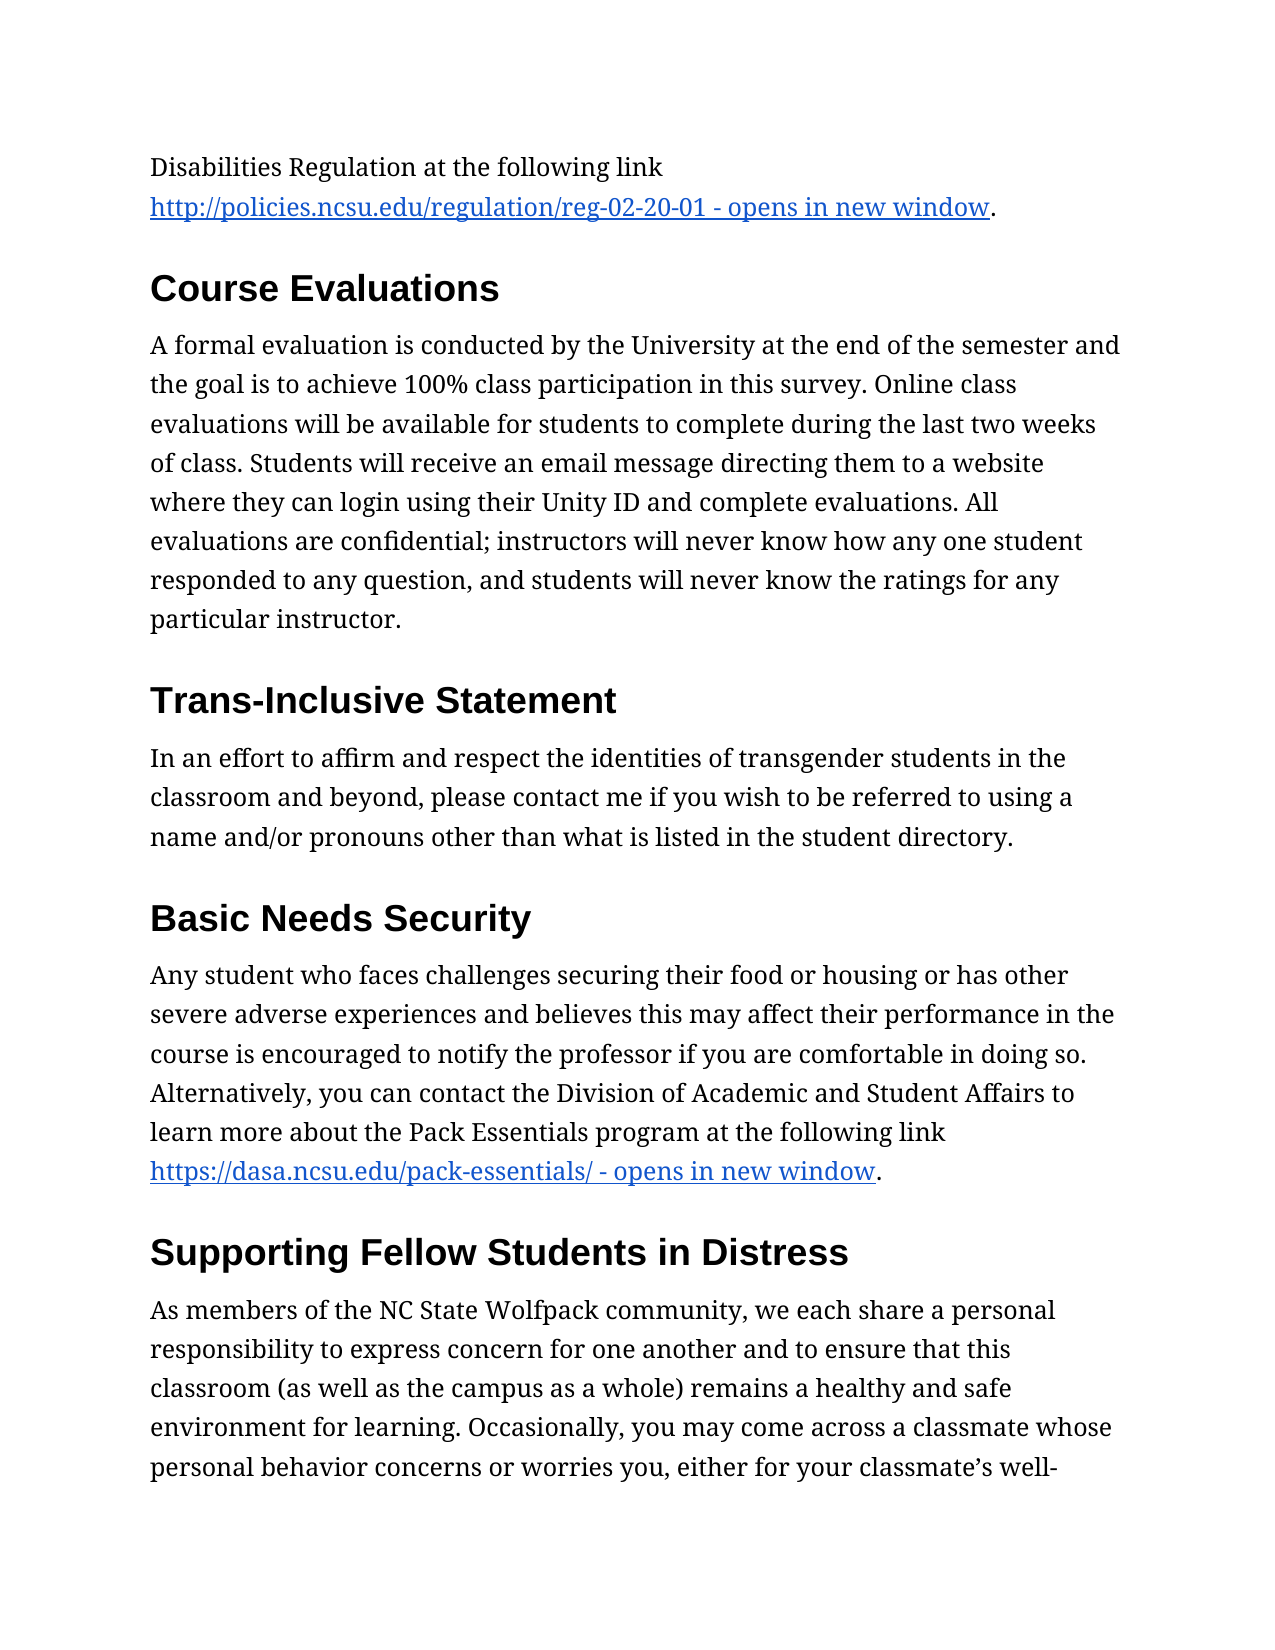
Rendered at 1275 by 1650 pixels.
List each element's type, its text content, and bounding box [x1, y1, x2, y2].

text In an effort to affirm and respect the identities of transgender students in the classroom and beyond, please contact me if you wish to be referred to using a name and/or pronouns other than what is listed in the student directory. [150, 741, 1125, 853]
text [150, 1292, 1125, 1483]
subtitle Course Evaluations [150, 266, 1125, 309]
text A formal evaluation is conducted by the University at the end of the semester and the goal is to achieve 100% class participation in this survey. Online class evaluations will be available for students to complete during the last two weeks of class. Students will receive an email message directing them to a website where they can login using their Unity ID and complete evaluations. All evaluations are confidential; instructors will never know how any one student responded to any question, and students will never know the ratings for any particular instructor. [150, 328, 1125, 636]
text Any student who faces challenges securing their food or housing or has other severe adverse experiences and believes this may affect their performance in the course is encouraged to notify the professor if you are comfortable in doing so. Alternatively, you can contact the Division of Academic and Student Affairs to learn more about the Pack Essentials program at the following link https://dasa.ncsu.edu/pack-essentials/ - opens in new window. [150, 958, 1125, 1188]
subtitle Trans-Inclusive Statement [150, 679, 1125, 722]
subtitle Basic Needs Security [150, 896, 1125, 939]
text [150, 150, 1125, 223]
subtitle Supporting Fellow Students in Distress [150, 1230, 1125, 1273]
